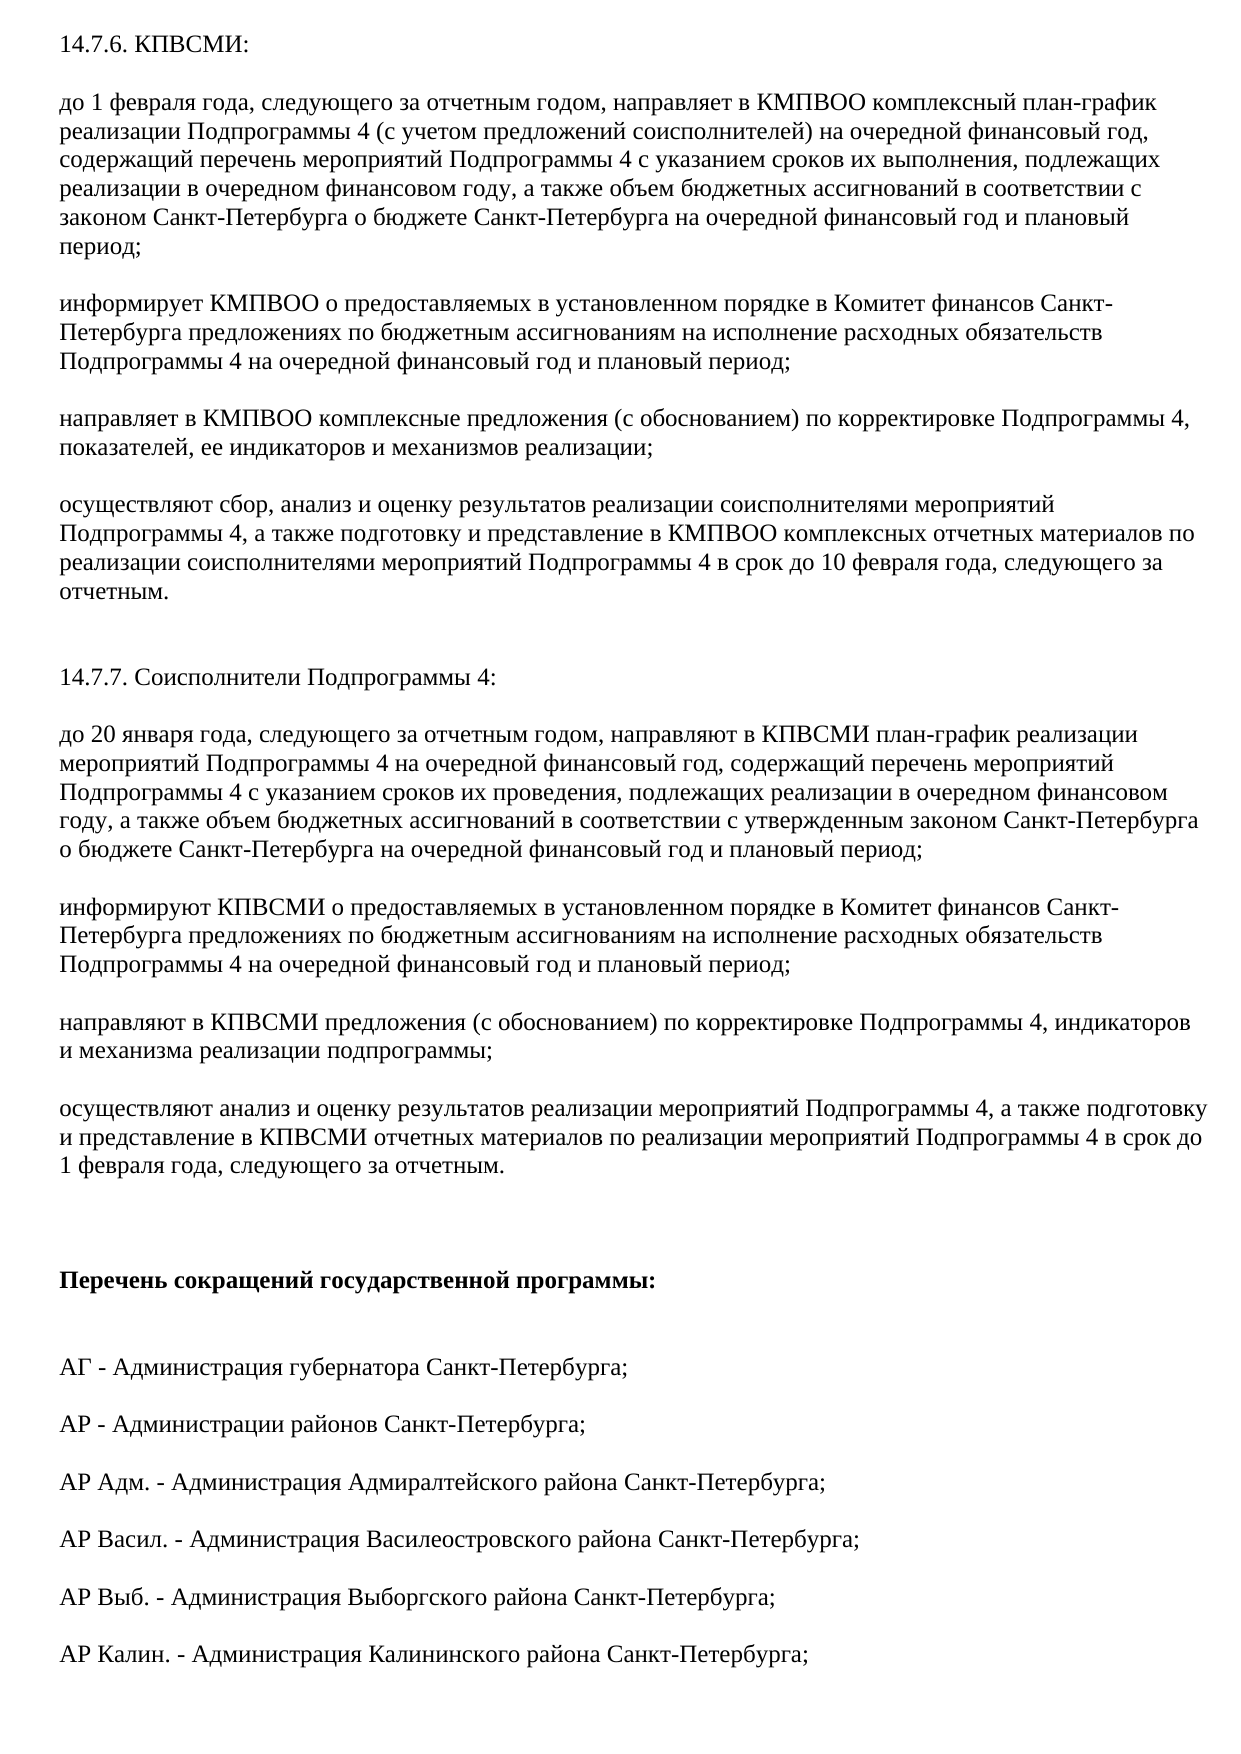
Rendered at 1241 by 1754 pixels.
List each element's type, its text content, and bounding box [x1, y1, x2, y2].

text 14.7.6. КПВСМИ: до 1 февраля года, следующего за отчетным годом, направляет в КМПВОО комплексный план-график реализации Подпрограммы 4 (с учетом предложений соисполнителей) на очередной финансовый год, содержащий перечень мероприятий Подпрограммы 4 с указанием сроков их выполнения, подлежащих реализации в очередном финансовом году, а также объем бюджетных ассигнований в соответствии с законом Санкт-Петербурга о бюджете Санкт-Петербурга на очередной финансовый год и плановый период; информирует КМПВОО о предоставляемых в установленном порядке в Комитет финансов Санкт-Петербурга предложениях по бюджетным ассигнованиям на исполнение расходных обязательств Подпрограммы 4 на очередной финансовый год и плановый период; направляет в КМПВОО комплексные предложения (с обоснованием) по корректировке Подпрограммы 4, показателей, ее индикаторов и механизмов реализации; осуществляют сбор, анализ и оценку результатов реализации соисполнителями мероприятий Подпрограммы 4, а также подготовку и представление в КМПВОО комплексных отчетных материалов по реализации соисполнителями мероприятий Подпрограммы 4 в срок до 10 февраля года, следующего за отчетным. [59, 29, 1211, 633]
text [59, 1323, 1211, 1697]
text 14.7.7. Соисполнители Подпрограммы 4: до 20 января года, следующего за отчетным годом, направляют в КПВСМИ план-график реализации мероприятий Подпрограммы 4 на очередной финансовый год, содержащий перечень мероприятий Подпрограммы 4 с указанием сроков их проведения, подлежащих реализации в очередном финансовом году, а также объем бюджетных ассигнований в соответствии с утвержденным законом Санкт-Петербурга о бюджете Санкт-Петербурга на очередной финансовый год и плановый период; информируют КПВСМИ о предоставляемых в установленном порядке в Комитет финансов Санкт-Петербурга предложениях по бюджетным ассигнованиям на исполнение расходных обязательств Подпрограммы 4 на очередной финансовый год и плановый период; направляют в КПВСМИ предложения (с обоснованием) по корректировке Подпрограммы 4, индикаторов и механизма реализации подпрограммы; осуществляют анализ и оценку результатов реализации мероприятий Подпрограммы 4, а также подготовку и представление в КПВСМИ отчетных материалов по реализации мероприятий Подпрограммы 4 в срок до 1 февраля года, следующего за отчетным. [59, 662, 1211, 1236]
text Перечень сокращений государственной программы: [59, 1265, 1211, 1294]
